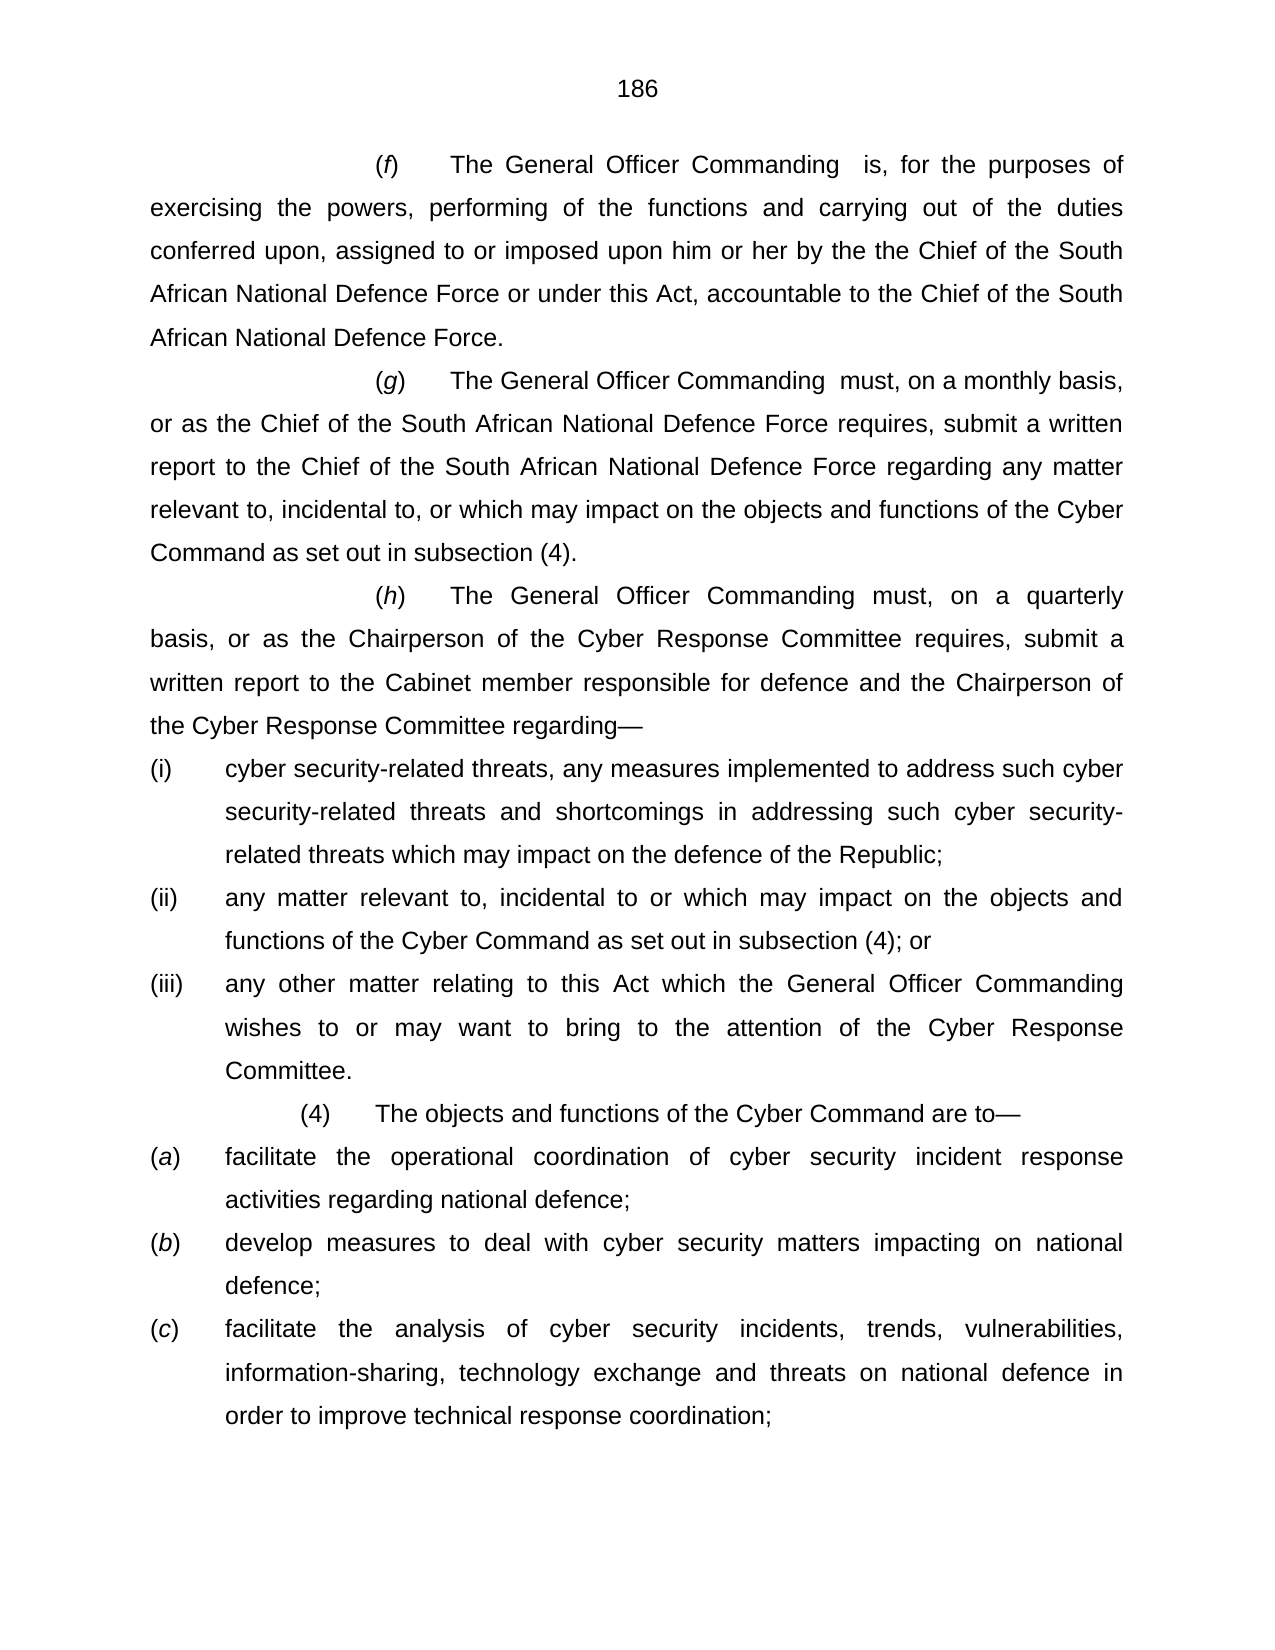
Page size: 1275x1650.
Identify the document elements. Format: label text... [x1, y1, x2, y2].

text (h) The General Officer Commanding must, on a quarterly basis, or as the Chairperson of the Cyber Response Committee requires, submit a written report to the Cabinet member responsible for defence and the Chairperson of the Cyber Response Committee regarding— [150, 581, 1125, 739]
text (f) The General Officer Commanding is, for the purposes of exercising the powers, performing of the functions and carrying out of the duties conferred upon, assigned to or imposed upon him or her by the the Chief of the South African National Defence Force or under this Act, accountable to the Chief of the South African National Defence Force. [150, 150, 1125, 351]
text (i) cyber security-related threats, any measures implemented to address such cyber security-related threats and shortcomings in addressing such cyber security-related threats which may impact on the defence of the Republic; [150, 754, 1125, 869]
text (iii) any other matter relating to this Act which the General Officer Commanding wishes to or may want to bring to the attention of the Cyber Response Committee. [150, 969, 1125, 1084]
text (b) develop measures to deal with cyber security matters impacting on national defence; [150, 1228, 1125, 1300]
text (4) The objects and functions of the Cyber Command are to— [150, 1099, 1125, 1127]
text (a) facilitate the operational coordination of cyber security incident response activities regarding national defence; [150, 1142, 1125, 1214]
text (c) facilitate the analysis of cyber security incidents, trends, vulnerabilities, information-sharing, technology exchange and threats on national defence in order to improve technical response coordination; [150, 1314, 1125, 1429]
text (g) The General Officer Commanding must, on a monthly basis, or as the Chief of the South African National Defence Force requires, submit a written report to the Chief of the South African National Defence Force regarding any matter relevant to, incidental to, or which may impact on the objects and functions of the Cyber Command as set out in subsection (4). [150, 366, 1125, 567]
text (ii) any matter relevant to, incidental to or which may impact on the objects and functions of the Cyber Command as set out in subsection (4); or [150, 883, 1125, 955]
